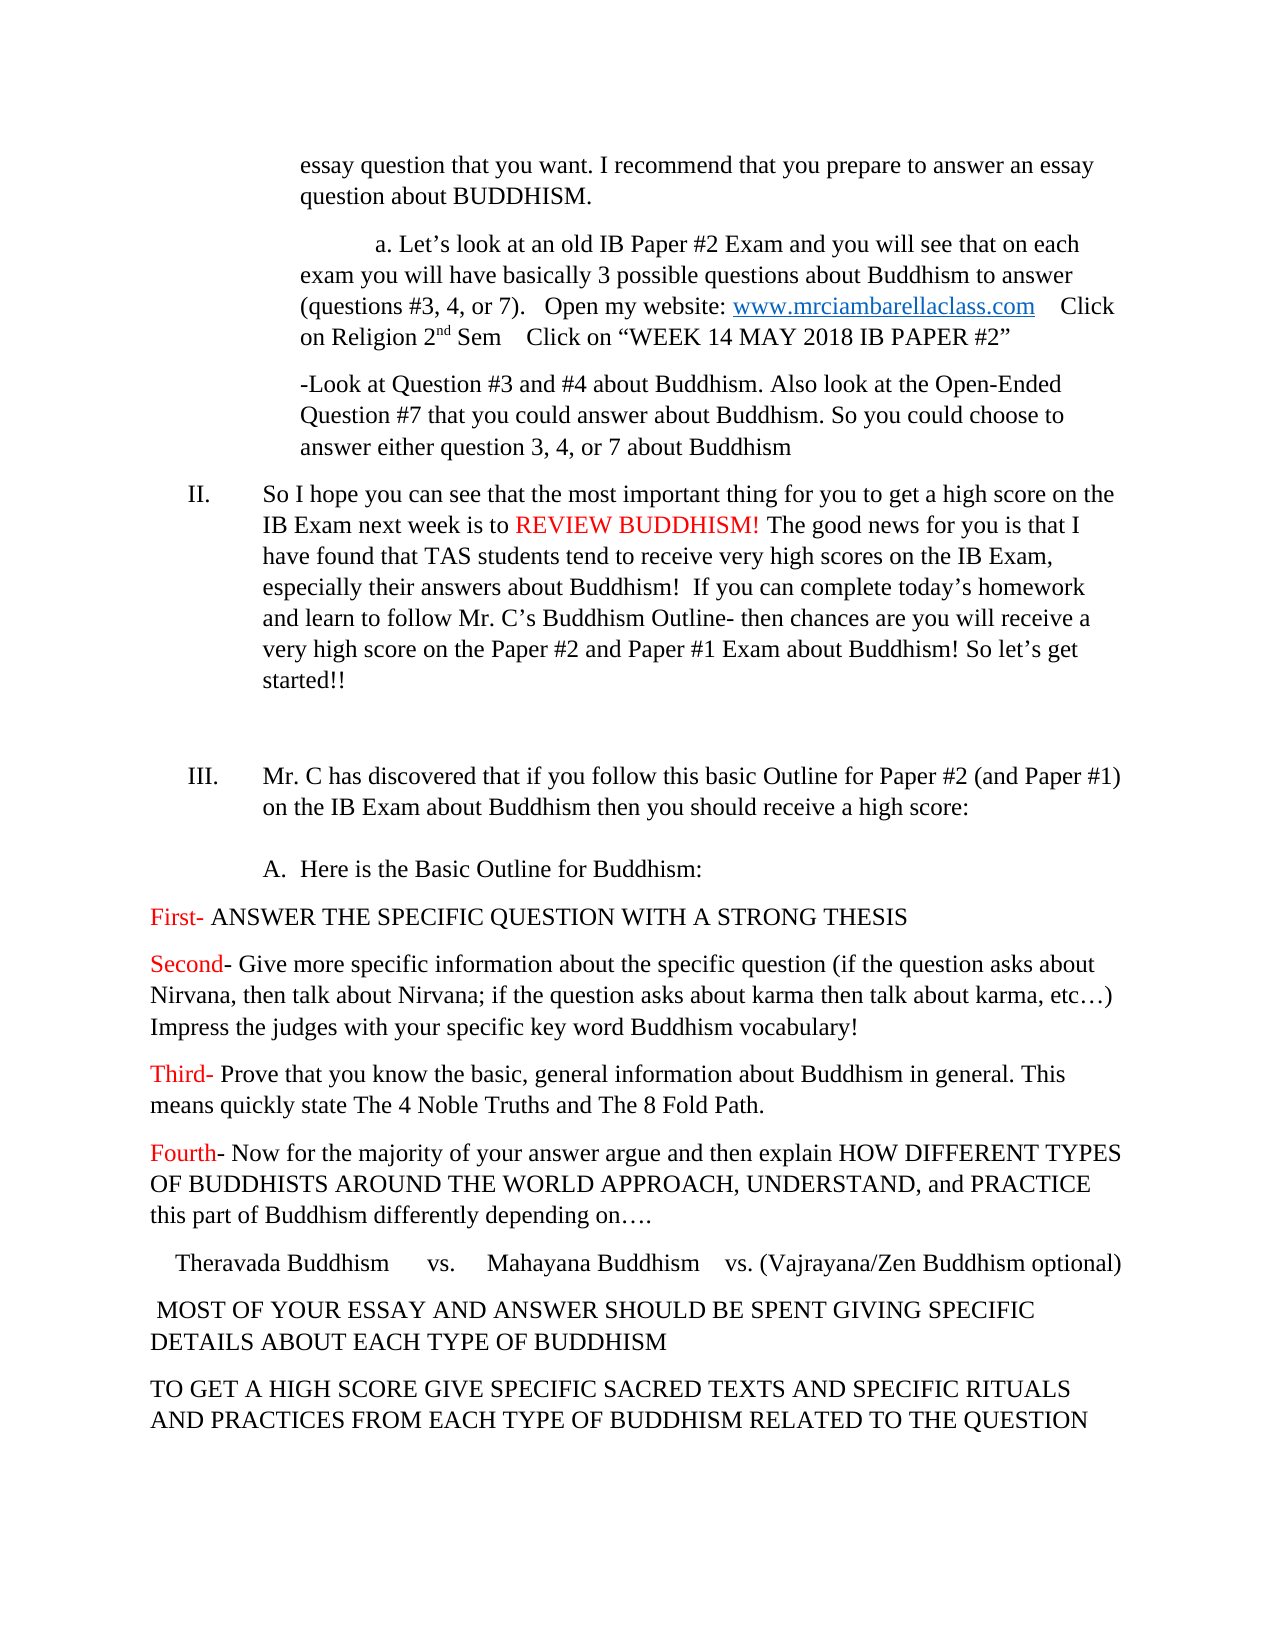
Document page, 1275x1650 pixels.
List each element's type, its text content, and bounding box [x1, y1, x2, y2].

text TO GET A HIGH SCORE GIVE SPECIFIC SACRED TEXTS AND SPECIFIC RITUALS AND PRACTICES FROM EACH TYPE OF BUDDHISM RELATED TO THE QUESTION [150, 1374, 1125, 1434]
text First- ANSWER THE SPECIFIC QUESTION WITH A STRONG THESIS [150, 902, 1125, 931]
list Mr. C has discovered that if you follow this basic Outline for Paper #2 (and Paper #1) on the IB Exam about Buddhism then you should receive a high score: [187, 761, 1125, 821]
text a. Let’s look at an old IB Paper #2 Exam and you will see that on each exam you will have basically 3 possible questions about Buddhism to answer (questions #3, 4, or 7). Open my website: www.mrciambarellaclass.com Click on Religion 2nd Sem Click on “WEEK 14 MAY 2018 IB PAPER #2” [300, 229, 1125, 351]
list So I hope you can see that the most important thing for you to get a high score on the IB Exam next week is to REVIEW BUDDHISM! The good news for you is that I have found that TAS students tend to receive very high scores on the IB Exam, especially their answers about Buddhism! If you can complete today’s homework and learn to follow Mr. C’s Buddhism Outline- then chances are you will receive a very high score on the Paper #2 and Paper #1 Exam about Buddhism! So let’s get started!! [187, 479, 1125, 694]
text MOST OF YOUR ESSAY AND ANSWER SHOULD BE SPENT GIVING SPECIFIC DETAILS ABOUT EACH TYPE OF BUDDHISM [150, 1296, 1125, 1355]
text Third- Prove that you know the basic, general information about Buddhism in general. This means quickly state The 4 Noble Truths and The 8 Fold Path. [150, 1059, 1125, 1119]
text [300, 150, 1125, 210]
list Here is the Basic Outline for Buddhism: [262, 854, 1125, 883]
text Theravada Buddhism vs. Mahayana Buddhism vs. (Vajrayana/Zen Buddhism optional) [150, 1248, 1125, 1277]
text Second- Give more specific information about the specific question (if the question asks about Nirvana, then talk about Nirvana; if the question asks about karma then talk about karma, etc…) Impress the judges with your specific key word Buddhism vocabulary! [150, 949, 1125, 1040]
text Fourth- Now for the majority of your answer argue and then explain HOW DIFFERENT TYPES OF BUDDHISTS AROUND THE WORLD APPROACH, UNDERSTAND, and PRACTICE this part of Buddhism differently depending on…. [150, 1138, 1125, 1229]
text -Look at Question #3 and #4 about Buddhism. Also look at the Open-Ended Question #7 that you could answer about Buddhism. So you could choose to answer either question 3, 4, or 7 about Buddhism [300, 369, 1125, 460]
